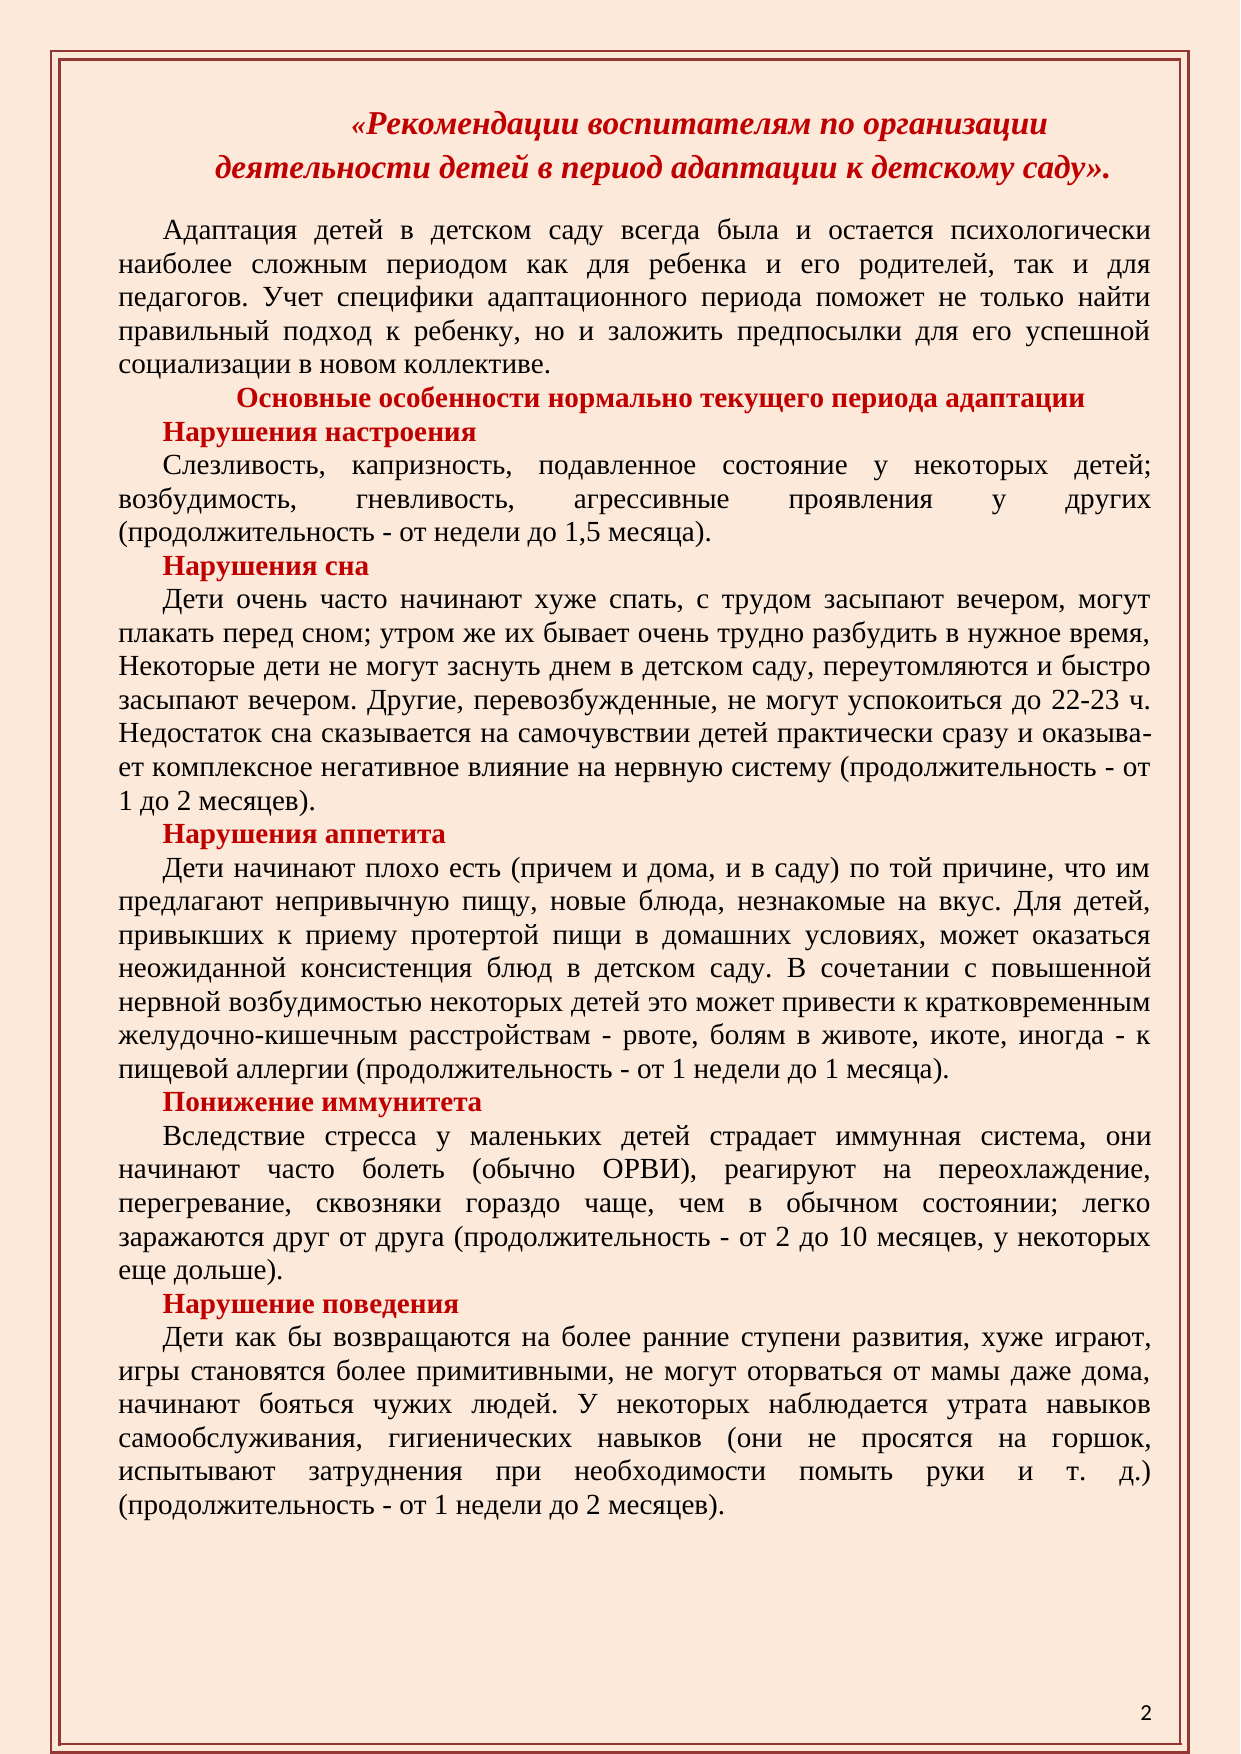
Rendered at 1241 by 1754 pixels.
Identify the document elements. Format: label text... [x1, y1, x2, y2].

text Слезливость, капризность, подавленное состояние у некоторых детей; возбудимость, гневливость, агрессивные проявления у других (продолжительность - от недели до 1,5 месяца). [118, 447, 1152, 548]
text Дети как бы возвращаются на более ранние ступени развития, хуже играют, игры становятся более примитивными, не могут оторваться от мамы даже дома, начинают бояться чужих людей. У некоторых наблюдается утрата навыков самообслуживания, гигиенических навыков (они не просятся на горшок, испытывают затруднения при необходимости помыть руки и т. д.) (продолжительность - от 1 недели до 2 месяцев). [118, 1319, 1152, 1521]
text Вследствие стресса у маленьких детей страдает иммунная система, они начинают часто болеть (обычно ОРВИ), реагируют на переохлаждение, перегревание, сквозняки гораздо чаще, чем в обычном состоянии; легко заражаются друг от друга (продолжительность - от 2 до 10 месяцев, у некоторых еще дольше). [118, 1118, 1152, 1286]
text Понижение иммунитета [118, 1084, 1152, 1118]
text Нарушения аппетита [118, 816, 1152, 850]
text Адаптация детей в детском саду всегда была и остается психологически наиболее сложным периодом как для ребенка и его родителей, так и для педагогов. Учет специфики адаптационного периода поможет не только найти правильный подход к ребенку, но и заложить предпосылки для его успешной социализации в новом коллективе. [118, 212, 1152, 380]
text Нарушения сна [118, 548, 1152, 581]
text Нарушение поведения [118, 1286, 1152, 1319]
text Дети очень часто начинают хуже спать, с трудом засыпают вечером, могут плакать перед сном; утром же их бывает очень трудно разбудить в нужное время, Некоторые дети не могут заснуть днем в детском саду, переутомляются и быстро засыпают вечером. Другие, перевозбужденные, не могут успокоиться до 22-23 ч. Недостаток сна сказывается на самочувствии детей практически сразу и оказывает комплексное негативное влияние на нервную систему (продолжительность - от 1 до 2 месяцев). [118, 581, 1152, 816]
text Дети начинают плохо есть (причем и дома, и в саду) по той причине, что им предлагают непривычную пищу, новые блюда, незнакомые на вкус. Для детей, привыкших к приему протертой пищи в домашних условиях, может оказаться неожиданной консистенция блюд в детском саду. В сочетании с повышенной нервной возбудимостью некоторых детей это может привести к кратковременным желудочно-кишечным расстройствам - рвоте, болям в животе, икоте, иногда - к пищевой аллергии (продолжительность - от 1 недели до 1 месяца). [118, 850, 1152, 1084]
text Основные особенности нормально текущего периода адаптации [118, 380, 1152, 414]
text Нарушения настроения [118, 414, 1152, 447]
text «Рекомендации воспитателям по организации деятельности детей в период адаптации к детскому саду». [177, 103, 1152, 186]
